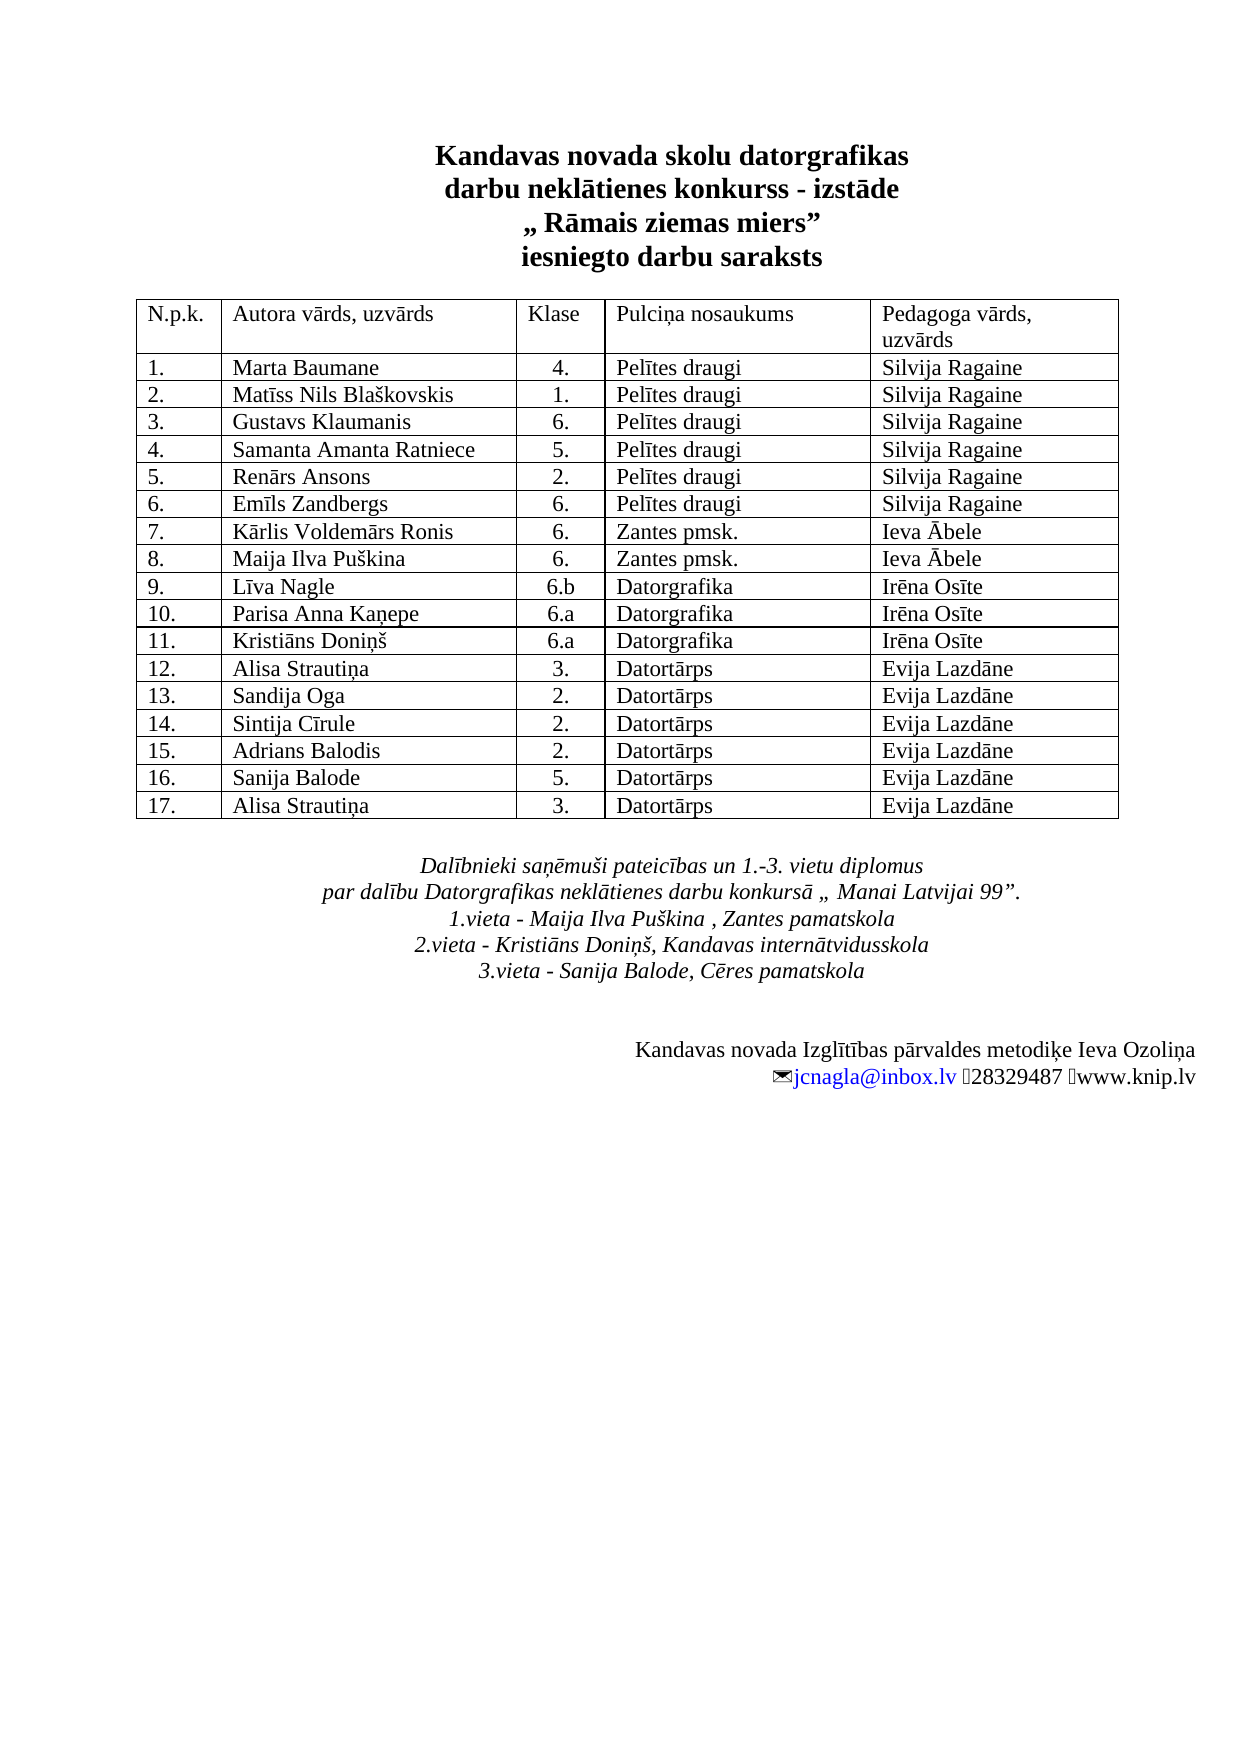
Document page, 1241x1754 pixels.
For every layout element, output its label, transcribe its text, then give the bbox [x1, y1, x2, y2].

table_cell 3. [517, 792, 604, 818]
table_cell 3. [517, 655, 604, 681]
table_cell Datortārps [606, 655, 870, 681]
table_cell Silvija Ragaine [871, 436, 1118, 462]
text Dalībnieki saņēmuši pateicības un 1.-3. vietu diplomus [148, 852, 1196, 878]
table_cell 2. [517, 737, 604, 763]
table_cell Alisa Strautiņa [222, 655, 516, 681]
text 1.vieta - Maija Ilva Puškina , Zantes pamatskola [148, 905, 1196, 931]
table_cell Matīss Nils Blaškovskis [222, 381, 516, 407]
text „ Rāmais ziemas miers” [148, 205, 1196, 239]
table_cell 12. [137, 655, 221, 681]
table_cell Kārlis Voldemārs Ronis [222, 518, 516, 544]
table_cell Datortārps [606, 710, 870, 736]
table_cell Gustavs Klaumanis [222, 408, 516, 435]
table_cell Kristiāns Doniņš [222, 628, 516, 654]
table_cell Evija Lazdāne [871, 710, 1118, 736]
table_cell 6. [137, 491, 221, 517]
table_cell Ieva Ābele [871, 518, 1118, 544]
table_cell Silvija Ragaine [871, 491, 1118, 517]
table_cell 4. [517, 354, 604, 380]
table_cell 6.a [517, 628, 604, 654]
table_cell 1. [137, 354, 221, 380]
table_cell 2. [517, 463, 604, 489]
table_cell 6. [517, 518, 604, 544]
table_cell Silvija Ragaine [871, 408, 1118, 435]
text 3.vieta - Sanija Balode, Cēres pamatskola [148, 957, 1196, 984]
table_cell 17. [137, 792, 221, 818]
table_cell Alisa Strautiņa [222, 792, 516, 818]
table_cell Irēna Osīte [871, 600, 1118, 626]
table_cell Ieva Ābele [871, 545, 1118, 572]
table_cell Evija Lazdāne [871, 655, 1118, 681]
table_cell 5. [517, 765, 604, 791]
table_cell Marta Baumane [222, 354, 516, 380]
table_cell Irēna Osīte [871, 573, 1118, 599]
table_cell Datorgrafika [606, 600, 870, 626]
table_cell Sandija Oga [222, 682, 516, 709]
table_cell 6. [517, 408, 604, 435]
table_header Pedagoga vārds, uzvārds [871, 300, 1118, 352]
table_cell Datortārps [606, 737, 870, 763]
table_cell 7. [137, 518, 221, 544]
table_header Pulciņa nosaukums [606, 300, 870, 352]
table_header N.p.k. [137, 300, 221, 352]
table_cell Emīls Zandbergs [222, 491, 516, 517]
table_cell Silvija Ragaine [871, 354, 1118, 380]
table_cell 6. [517, 491, 604, 517]
table_cell Evija Lazdāne [871, 737, 1118, 763]
table_cell 14. [137, 710, 221, 736]
table_cell Adrians Balodis [222, 737, 516, 763]
table_cell Silvija Ragaine [871, 381, 1118, 407]
table_cell 3. [137, 408, 221, 435]
table_cell 2. [137, 381, 221, 407]
table_cell Irēna Osīte [871, 628, 1118, 654]
table_cell Evija Lazdāne [871, 792, 1118, 818]
text par dalību Datorgrafikas neklātienes darbu konkursā „ Manai Latvijai 99”. [148, 878, 1196, 905]
table_header Autora vārds, uzvārds [222, 300, 516, 352]
table_header Klase [517, 300, 604, 352]
table_cell 5. [137, 463, 221, 489]
table_cell 2. [517, 710, 604, 736]
table_cell Zantes pmsk. [606, 545, 870, 572]
table_cell Datortārps [606, 792, 870, 818]
table_cell Pelītes draugi [606, 463, 870, 489]
text Kandavas novada Izglītības pārvaldes metodiķe Ieva Ozoliņa [148, 1037, 1196, 1063]
text jcnagla@inbox.lv 28329487 www.knip.lv [148, 1063, 1196, 1089]
text 2.vieta - Kristiāns Doniņš, Kandavas internātvidusskola [148, 931, 1196, 957]
table_cell 10. [137, 600, 221, 626]
table_cell Datorgrafika [606, 573, 870, 599]
table_cell Silvija Ragaine [871, 463, 1118, 489]
table_cell Pelītes draugi [606, 354, 870, 380]
table_cell 9. [137, 573, 221, 599]
table_cell Līva Nagle [222, 573, 516, 599]
table_cell Sintija Cīrule [222, 710, 516, 736]
table_cell Maija Ilva Puškina [222, 545, 516, 572]
table_cell 16. [137, 765, 221, 791]
text Kandavas novada skolu datorgrafikas [148, 138, 1196, 172]
table_cell Pelītes draugi [606, 381, 870, 407]
table_cell 8. [137, 545, 221, 572]
table_cell Zantes pmsk. [606, 518, 870, 544]
table_cell Parisa Anna Kaņepe [222, 600, 516, 626]
table_cell Pelītes draugi [606, 491, 870, 517]
text iesniegto darbu saraksts [148, 239, 1196, 272]
table_cell 11. [137, 628, 221, 654]
table_cell Datorgrafika [606, 628, 870, 654]
table_cell Pelītes draugi [606, 436, 870, 462]
table_cell Evija Lazdāne [871, 682, 1118, 709]
table_cell 4. [137, 436, 221, 462]
table_cell 13. [137, 682, 221, 709]
table_cell Pelītes draugi [606, 408, 870, 435]
table_cell 5. [517, 436, 604, 462]
table_cell 6.b [517, 573, 604, 599]
table_cell Sanija Balode [222, 765, 516, 791]
text darbu neklātienes konkurss - izstāde [148, 172, 1196, 205]
table_cell Renārs Ansons [222, 463, 516, 489]
table_cell 15. [137, 737, 221, 763]
table_cell Evija Lazdāne [871, 765, 1118, 791]
table_cell 1. [517, 381, 604, 407]
table_cell Samanta Amanta Ratniece [222, 436, 516, 462]
table_cell 6. [517, 545, 604, 572]
table_cell Datortārps [606, 682, 870, 709]
table_cell Datortārps [606, 765, 870, 791]
table_cell 2. [517, 682, 604, 709]
table_cell 6.a [517, 600, 604, 626]
